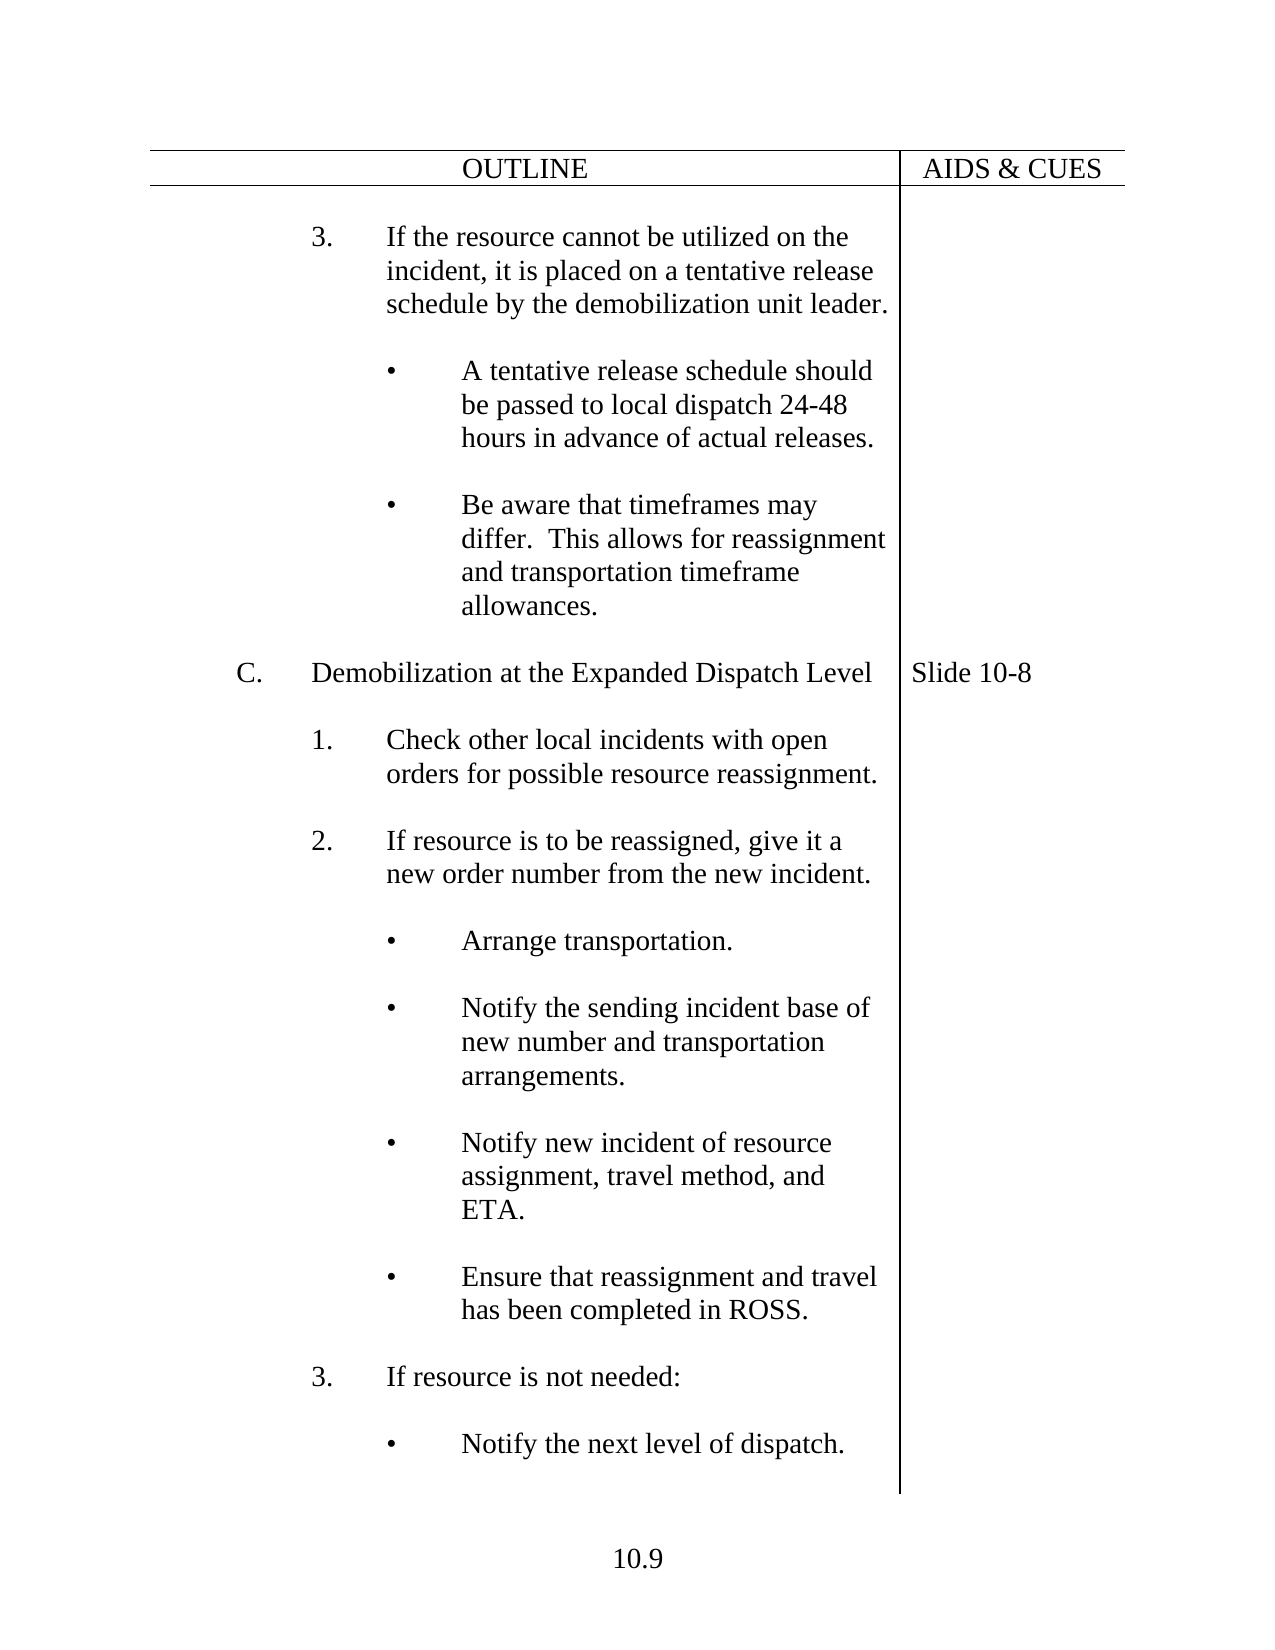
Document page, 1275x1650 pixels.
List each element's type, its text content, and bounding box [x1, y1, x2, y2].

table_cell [150, 186, 899, 1494]
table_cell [901, 186, 1125, 1494]
table_header AIDS & CUES [901, 151, 1125, 184]
table_header OUTLINE [150, 151, 899, 184]
